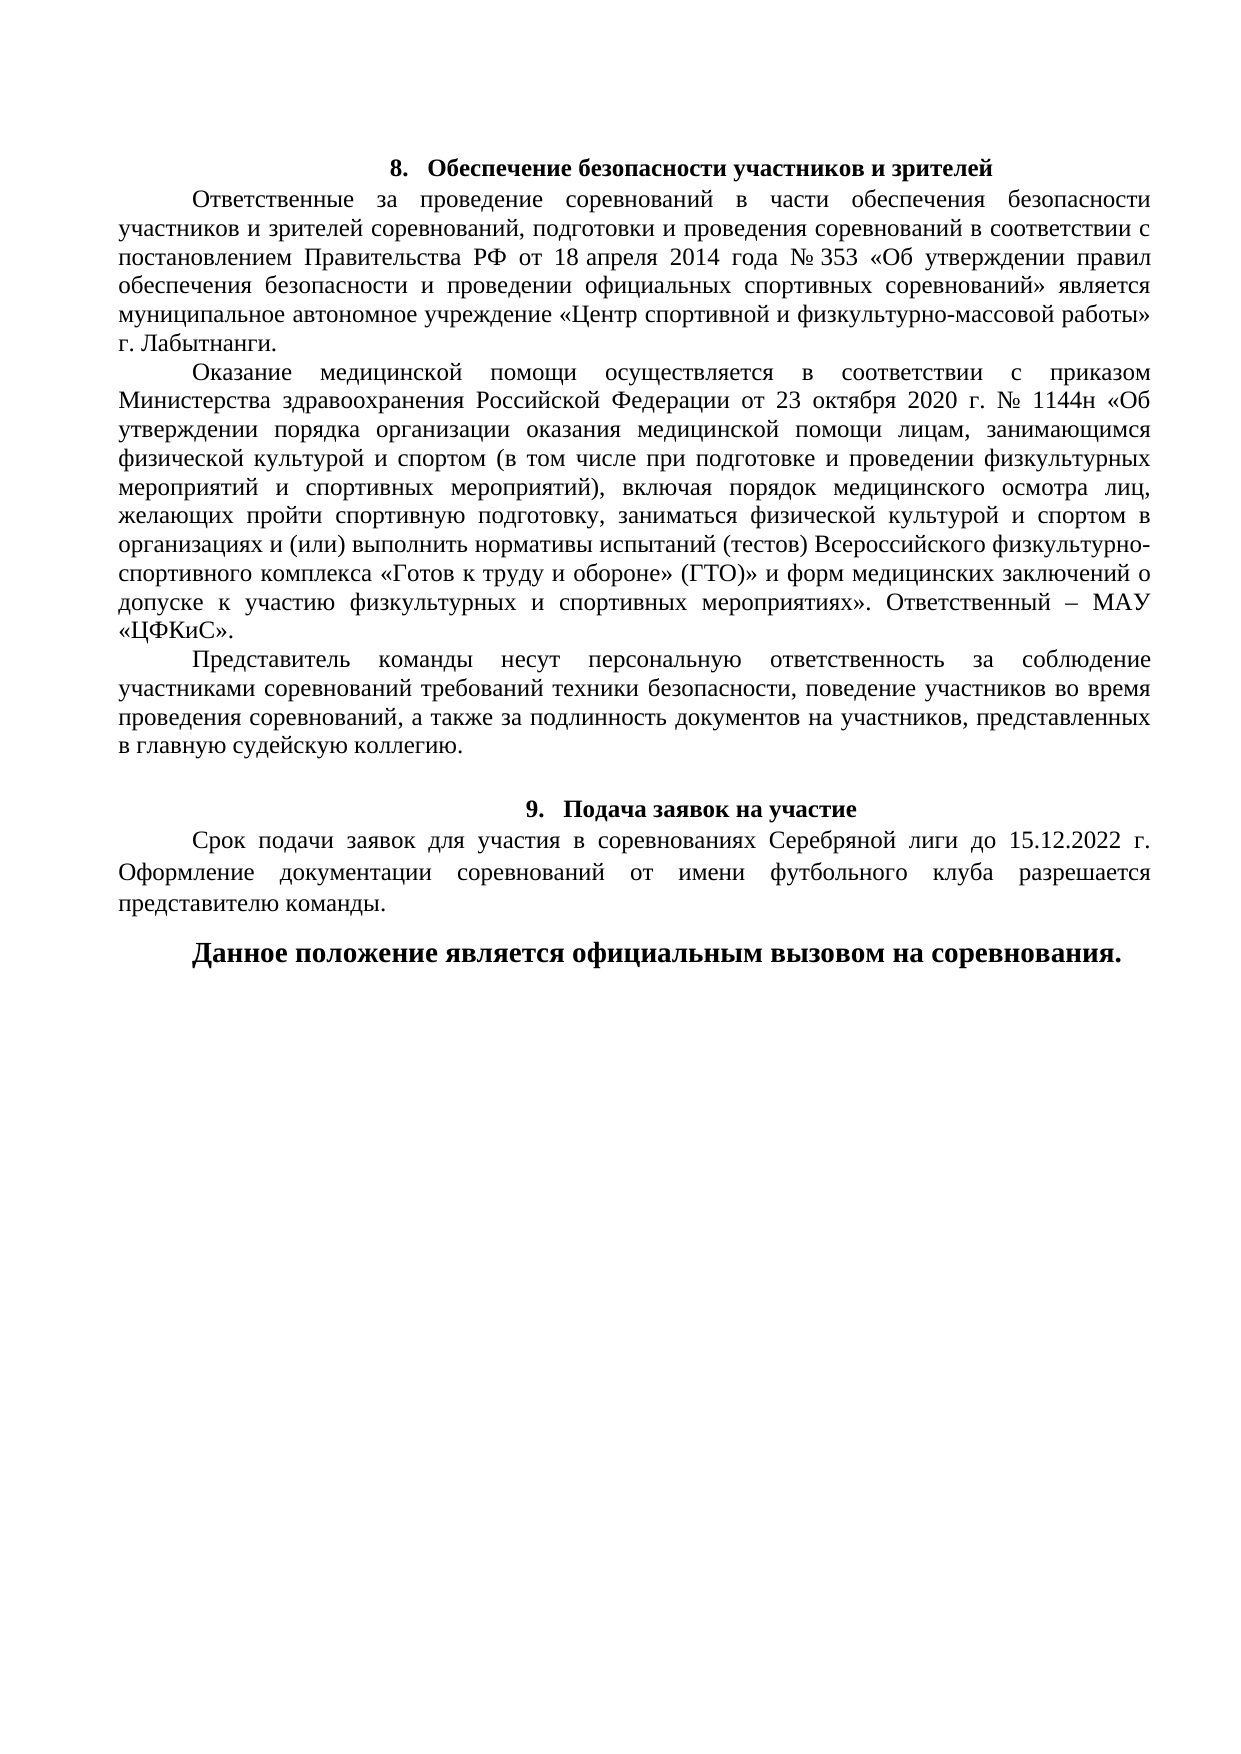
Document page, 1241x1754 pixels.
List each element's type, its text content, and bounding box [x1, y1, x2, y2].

text Данное положение является официальным вызовом на соревнования. [118, 935, 1152, 969]
text Ответственные за проведение соревнований в части обеспечения безопасности участников и зрителей соревнований, подготовки и проведения соревнований в соответствии с постановлением Правительства РФ от 18 апреля 2014 года № 353 «Об утверждении правил обеспечения безопасности и проведении официальных спортивных соревнований» является муниципальное автономное учреждение «Центр спортивной и физкультурно-массовой работы» г. Лабытнанги. [118, 184, 1152, 357]
list Подача заявок на участие [231, 794, 1152, 823]
list Обеспечение безопасности участников и зрителей [231, 153, 1152, 182]
text Оказание медицинской помощи осуществляется в соответствии с приказом Министерства здравоохранения Российской Федерации от 23 октября 2020 г. № 1144н «Об утверждении порядка организации оказания медицинской помощи лицам, занимающимся физической культурой и спортом (в том числе при подготовке и проведении физкультурных мероприятий и спортивных мероприятий), включая порядок медицинского осмотра лиц, желающих пройти спортивную подготовку, заниматься физической культурой и спортом в организациях и (или) выполнить нормативы испытаний (тестов) Всероссийского физкультурно-спортивного комплекса «Готов к труду и обороне» (ГТО)» и форм медицинских заключений о допуске к участию физкультурных и спортивных мероприятиях». Ответственный – МАУ «ЦФКиС». [118, 357, 1152, 644]
text Срок подачи заявок для участия в соревнованиях Серебряной лиги до 15.12.2022 г. Оформление документации соревнований от имени футбольного клуба разрешается представителю команды. [118, 826, 1152, 916]
text Представитель команды несут персональную ответственность за соблюдение участниками соревнований требований техники безопасности, поведение участников во время проведения соревнований, а также за подлинность документов на участников, представленных в главную судейскую коллегию. [118, 644, 1152, 759]
